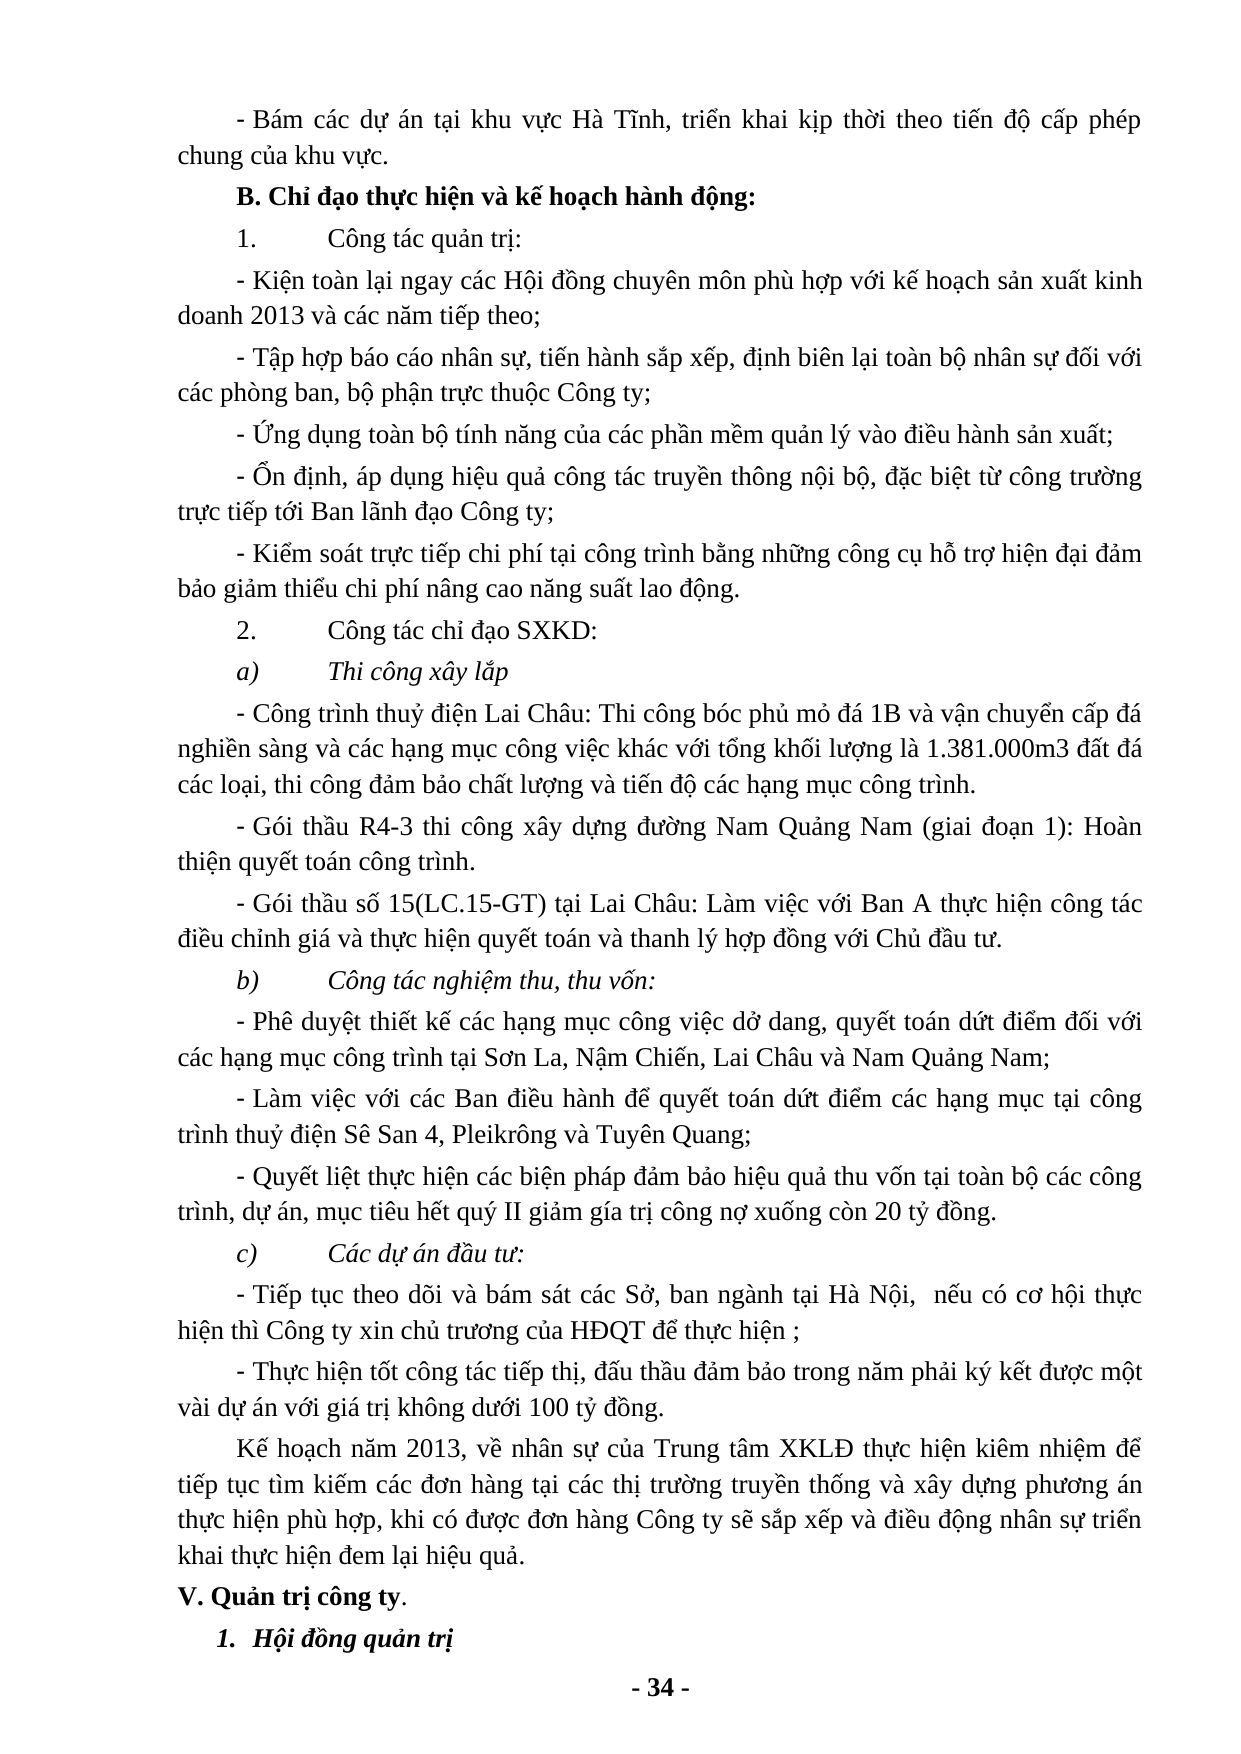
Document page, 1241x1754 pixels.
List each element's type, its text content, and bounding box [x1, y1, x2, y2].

list Bám các dự án tại khu vực Hà Tĩnh, triển khai kịp thời theo tiến độ cấp phép chung của khu vực. [177, 100, 1144, 171]
list Kiện toàn lại ngay các Hội đồng chuyên môn phù hợp với kế hoạch sản xuất kinh doanh 2013 và các năm tiếp theo; [177, 261, 1144, 332]
list Kiểm soát trực tiếp chi phí tại công trình bằng những công cụ hỗ trợ hiện đại đảm bảo giảm thiểu chi phí nâng cao năng suất lao động. [177, 534, 1144, 604]
subtitle Hội đồng quản trị [177, 1619, 1144, 1654]
list Kế hoạch năm 2013, về nhân sự của Trung tâm XKLĐ thực hiện kiêm nhiệm để tiếp tục tìm kiếm các đơn hàng tại các thị trường truyền thống và xây dựng phương án thực hiện phù hợp, khi có được đơn hàng Công ty sẽ sắp xếp và điều động nhân sự triển khai thực hiện đem lại hiệu quả. [177, 1429, 1144, 1571]
list Thi công xây lắp [177, 652, 1144, 688]
list Gói thầu số 15(LC.15-GT) tại Lai Châu: Làm việc với Ban A thực hiện công tác điều chỉnh giá và thực hiện quyết toán và thanh lý hợp đồng với Chủ đầu tư. [177, 884, 1144, 954]
text B. Chỉ đạo thực hiện và kế hoạch hành động: [177, 177, 1144, 213]
list Quyết liệt thực hiện các biện pháp đảm bảo hiệu quả thu vốn tại toàn bộ các công trình, dự án, mục tiêu hết quý II giảm gía trị công nợ xuống còn 20 tỷ đồng. [177, 1157, 1144, 1227]
list Thực hiện tốt công tác tiếp thị, đấu thầu đảm bảo trong năm phải ký kết được một vài dự án với giá trị không dưới 100 tỷ đồng. [177, 1352, 1144, 1423]
list Tiếp tục theo dõi và bám sát các Sở, ban ngành tại Hà Nội, nếu có cơ hội thực hiện thì Công ty xin chủ trương của HĐQT để thực hiện ; [177, 1275, 1144, 1346]
list Ổn định, áp dụng hiệu quả công tác truyền thông nội bộ, đặc biệt từ công trường trực tiếp tới Ban lãnh đạo Công ty; [177, 457, 1144, 527]
subtitle V. Quản trị công ty. [177, 1577, 1144, 1613]
list Công tác quản trị: [177, 219, 1144, 254]
list Công tác chỉ đạo SXKD: [177, 611, 1144, 646]
list Các dự án đầu tư: [177, 1234, 1144, 1269]
list Ứng dụng toàn bộ tính năng của các phần mềm quản lý vào điều hành sản xuất; [177, 415, 1144, 450]
list Gói thầu R4-3 thi công xây dựng đường Nam Quảng Nam (giai đoạn 1): Hoàn thiện quyết toán công trình. [177, 807, 1144, 877]
list Công tác nghiệm thu, thu vốn: [177, 961, 1144, 996]
list Tập hợp báo cáo nhân sự, tiến hành sắp xếp, định biên lại toàn bộ nhân sự đối với các phòng ban, bộ phận trực thuộc Công ty; [177, 338, 1144, 409]
list Phê duyệt thiết kế các hạng mục công việc dở dang, quyết toán dứt điểm đối với các hạng mục công trình tại Sơn La, Nậm Chiến, Lai Châu và Nam Quảng Nam; [177, 1002, 1144, 1073]
list Công trình thuỷ điện Lai Châu: Thi công bóc phủ mỏ đá 1B và vận chuyển cấp đá nghiền sàng và các hạng mục công việc khác với tổng khối lượng là 1.381.000m3 đất đá các loại, thi công đảm bảo chất lượng và tiến độ các hạng mục công trình. [177, 694, 1144, 800]
list Làm việc với các Ban điều hành để quyết toán dứt điểm các hạng mục tại công trình thuỷ điện Sê San 4, Pleikrông và Tuyên Quang; [177, 1079, 1144, 1150]
